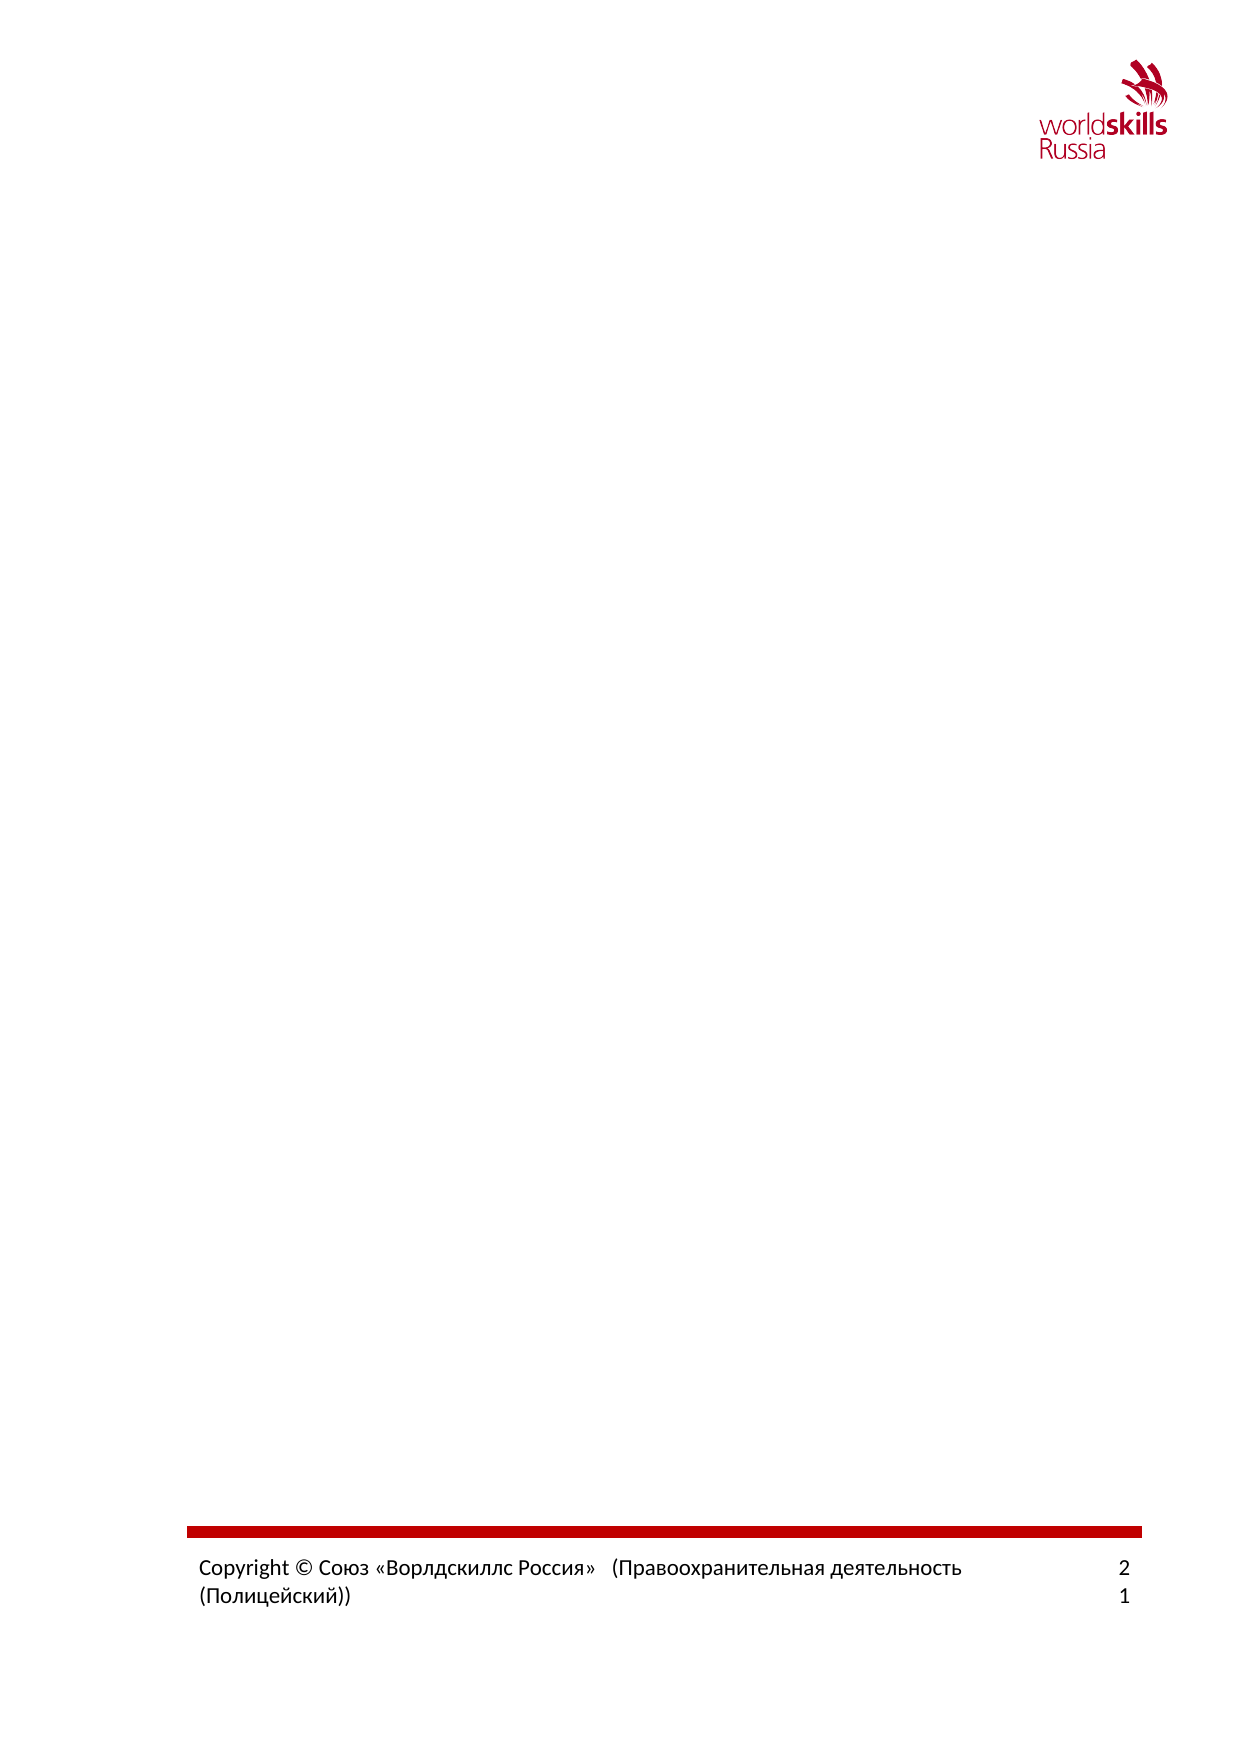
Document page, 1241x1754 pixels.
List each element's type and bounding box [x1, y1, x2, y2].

picture [1016, 50, 1192, 181]
